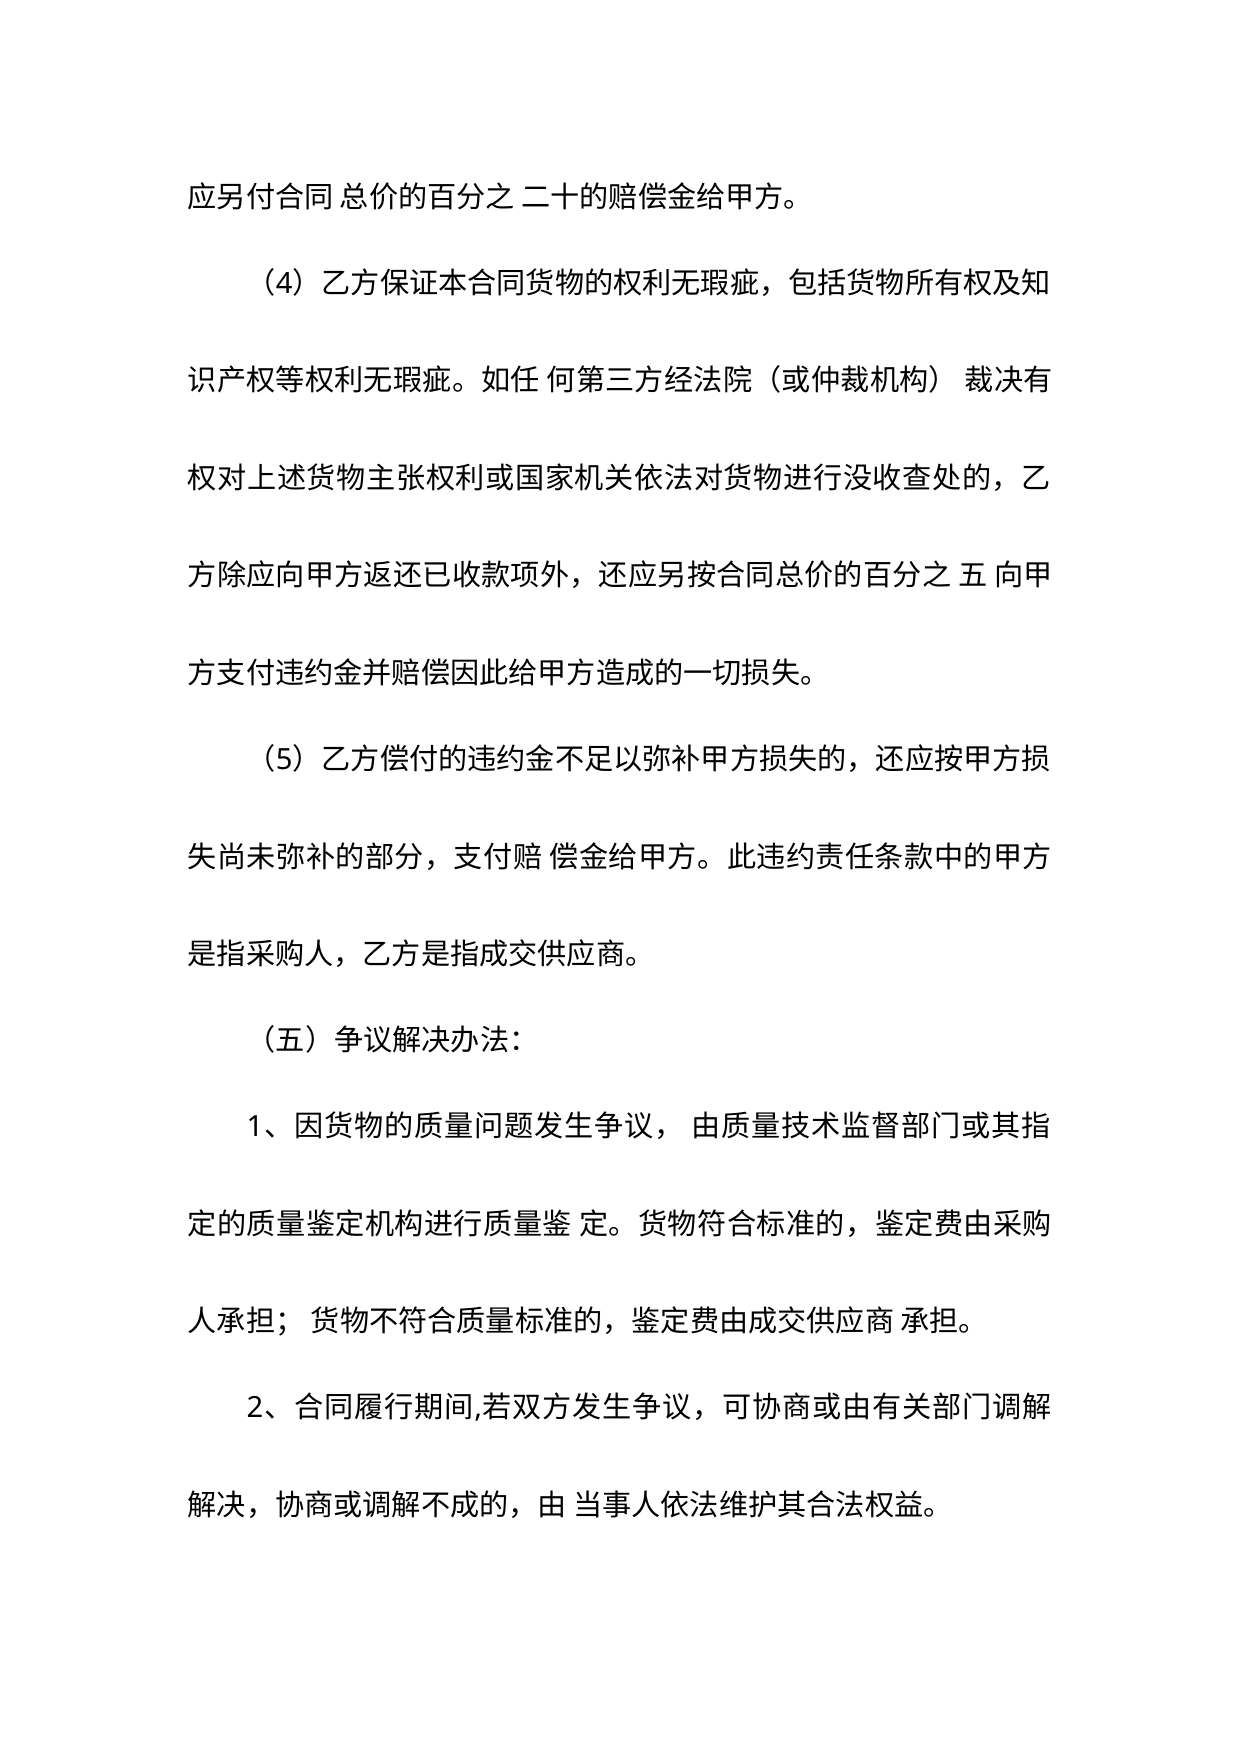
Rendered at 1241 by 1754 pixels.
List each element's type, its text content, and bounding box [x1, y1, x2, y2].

text 1、因货物的质量问题发生争议， 由质量技术监督部门或其指定的质量鉴定机构进行质量鉴 定。货物符合标准的，鉴定费由采购人承担； 货物不符合质量标准的，鉴定费由成交供应商 承担。 [187, 1092, 1053, 1352]
text （五）争议解决办法： [187, 1005, 1053, 1070]
text （5）乙方偿付的违约金不足以弥补甲方损失的，还应按甲方损失尚未弥补的部分，支付赔 偿金给甲方。此违约责任条款中的甲方是指采购人，乙方是指成交供应商。 [187, 724, 1053, 984]
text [187, 162, 1053, 227]
text （4）乙方保证本合同货物的权利无瑕疵，包括货物所有权及知识产权等权利无瑕疵。如任 何第三方经法院（或仲裁机构） 裁决有权对上述货物主张权利或国家机关依法对货物进行没收查处的，乙方除应向甲方返还已收款项外，还应另按合同总价的百分之 五 向甲方支付违约金并赔偿因此给甲方造成的一切损失。 [187, 248, 1053, 703]
text 2、合同履行期间,若双方发生争议，可协商或由有关部门调解解决，协商或调解不成的，由 当事人依法维护其合法权益。 [187, 1373, 1053, 1535]
